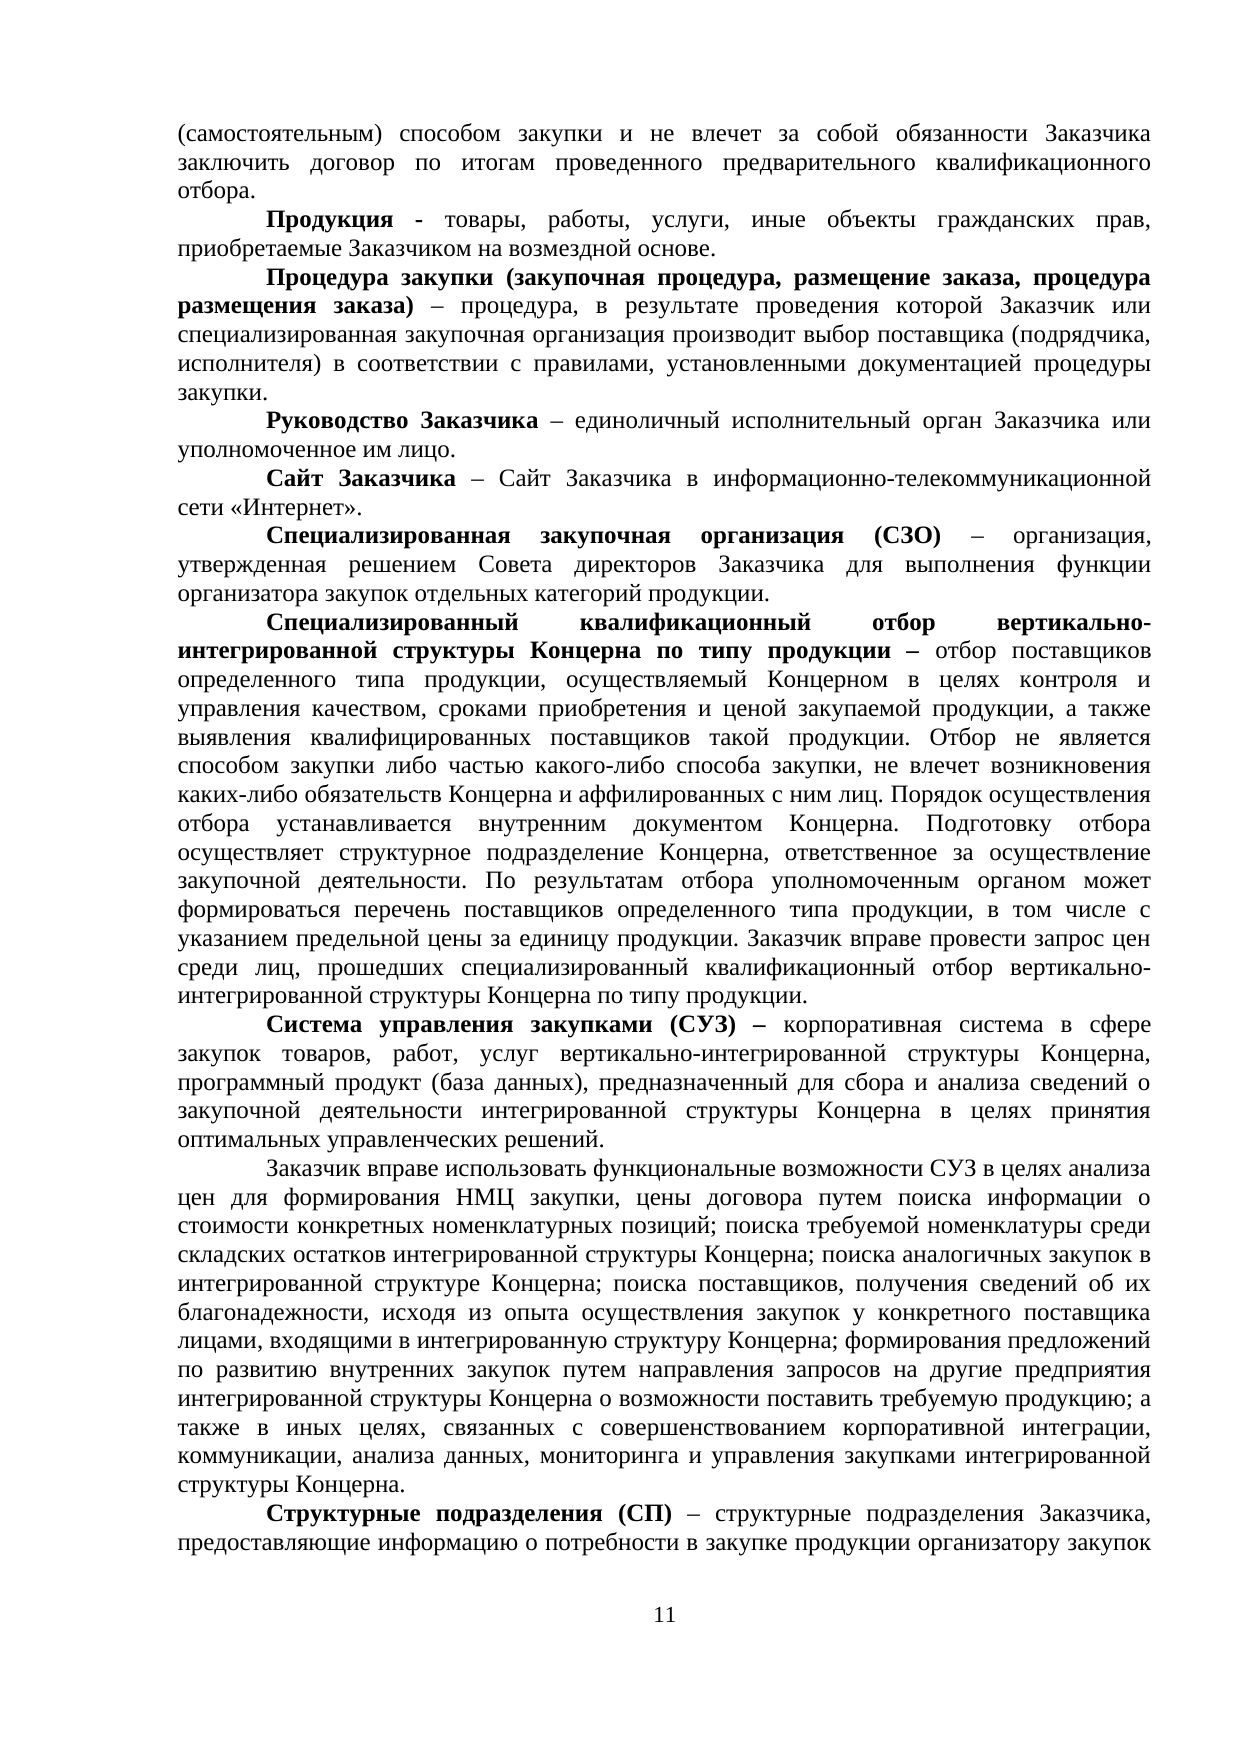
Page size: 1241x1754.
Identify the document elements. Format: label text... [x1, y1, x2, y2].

text Руководство Заказчика – единоличный исполнительный орган Заказчика или уполномоченное им лицо. [177, 406, 1152, 463]
text Специализированный квалификационный отбор вертикально-интегрированной структуры Концерна по типу продукции – отбор поставщиков определенного типа продукции, осуществляемый Концерном в целях контроля и управления качеством, сроками приобретения и ценой закупаемой продукции, а также выявления квалифицированных поставщиков такой продукции. Отбор не является способом закупки либо частью какого-либо способа закупки, не влечет возникновения каких-либо обязательств Концерна и аффилированных с ним лиц. Порядок осуществления отбора устанавливается внутренним документом Концерна. Подготовку отбора осуществляет структурное подразделение Концерна, ответственное за осуществление закупочной деятельности. По результатам отбора уполномоченным органом может формироваться перечень поставщиков определенного типа продукции, в том числе с указанием предельной цены за единицу продукции. Заказчик вправе провести запрос цен среди лиц, прошедших специализированный квалификационный отбор вертикально-интегрированной структуры Концерна по типу продукции. [177, 607, 1152, 1009]
text Система управления закупками (СУЗ) – корпоративная система в сфере закупок товаров, работ, услуг вертикально-интегрированной структуры Концерна, программный продукт (база данных), предназначенный для сбора и анализа сведений о закупочной деятельности интегрированной структуры Концерна в целях принятия оптимальных управленческих решений. [177, 1009, 1152, 1153]
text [177, 1498, 1152, 1556]
text Продукция - товары, работы, услуги, иные объекты гражданских прав, приобретаемые Заказчиком на возмездной основе. [177, 204, 1152, 262]
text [177, 118, 1152, 204]
text Процедура закупки (закупочная процедура, размещение заказа, процедура размещения заказа) – процедура, в результате проведения которой Заказчик или специализированная закупочная организация производит выбор поставщика (подрядчика, исполнителя) в соответствии с правилами, установленными документацией процедуры закупки. [177, 262, 1152, 406]
text Специализированная закупочная организация (СЗО) – организация, утвержденная решением Совета директоров Заказчика для выполнения функции организатора закупок отдельных категорий продукции. [177, 521, 1152, 607]
text Сайт Заказчика – Сайт Заказчика в информационно-телекоммуникационной сети «Интернет». [177, 463, 1152, 521]
text Заказчик вправе использовать функциональные возможности СУЗ в целях анализа цен для формирования НМЦ закупки, цены договора путем поиска информации о стоимости конкретных номенклатурных позиций; поиска требуемой номенклатуры среди складских остатков интегрированной структуры Концерна; поиска аналогичных закупок в интегрированной структуре Концерна; поиска поставщиков, получения сведений об их благонадежности, исходя из опыта осуществления закупок у конкретного поставщика лицами, входящими в интегрированную структуру Концерна; формирования предложений по развитию внутренних закупок путем направления запросов на другие предприятия интегрированной структуры Концерна о возможности поставить требуемую продукцию; а также в иных целях, связанных с совершенствованием корпоративной интеграции, коммуникации, анализа данных, мониторинга и управления закупками интегрированной структуры Концерна. [177, 1153, 1152, 1498]
